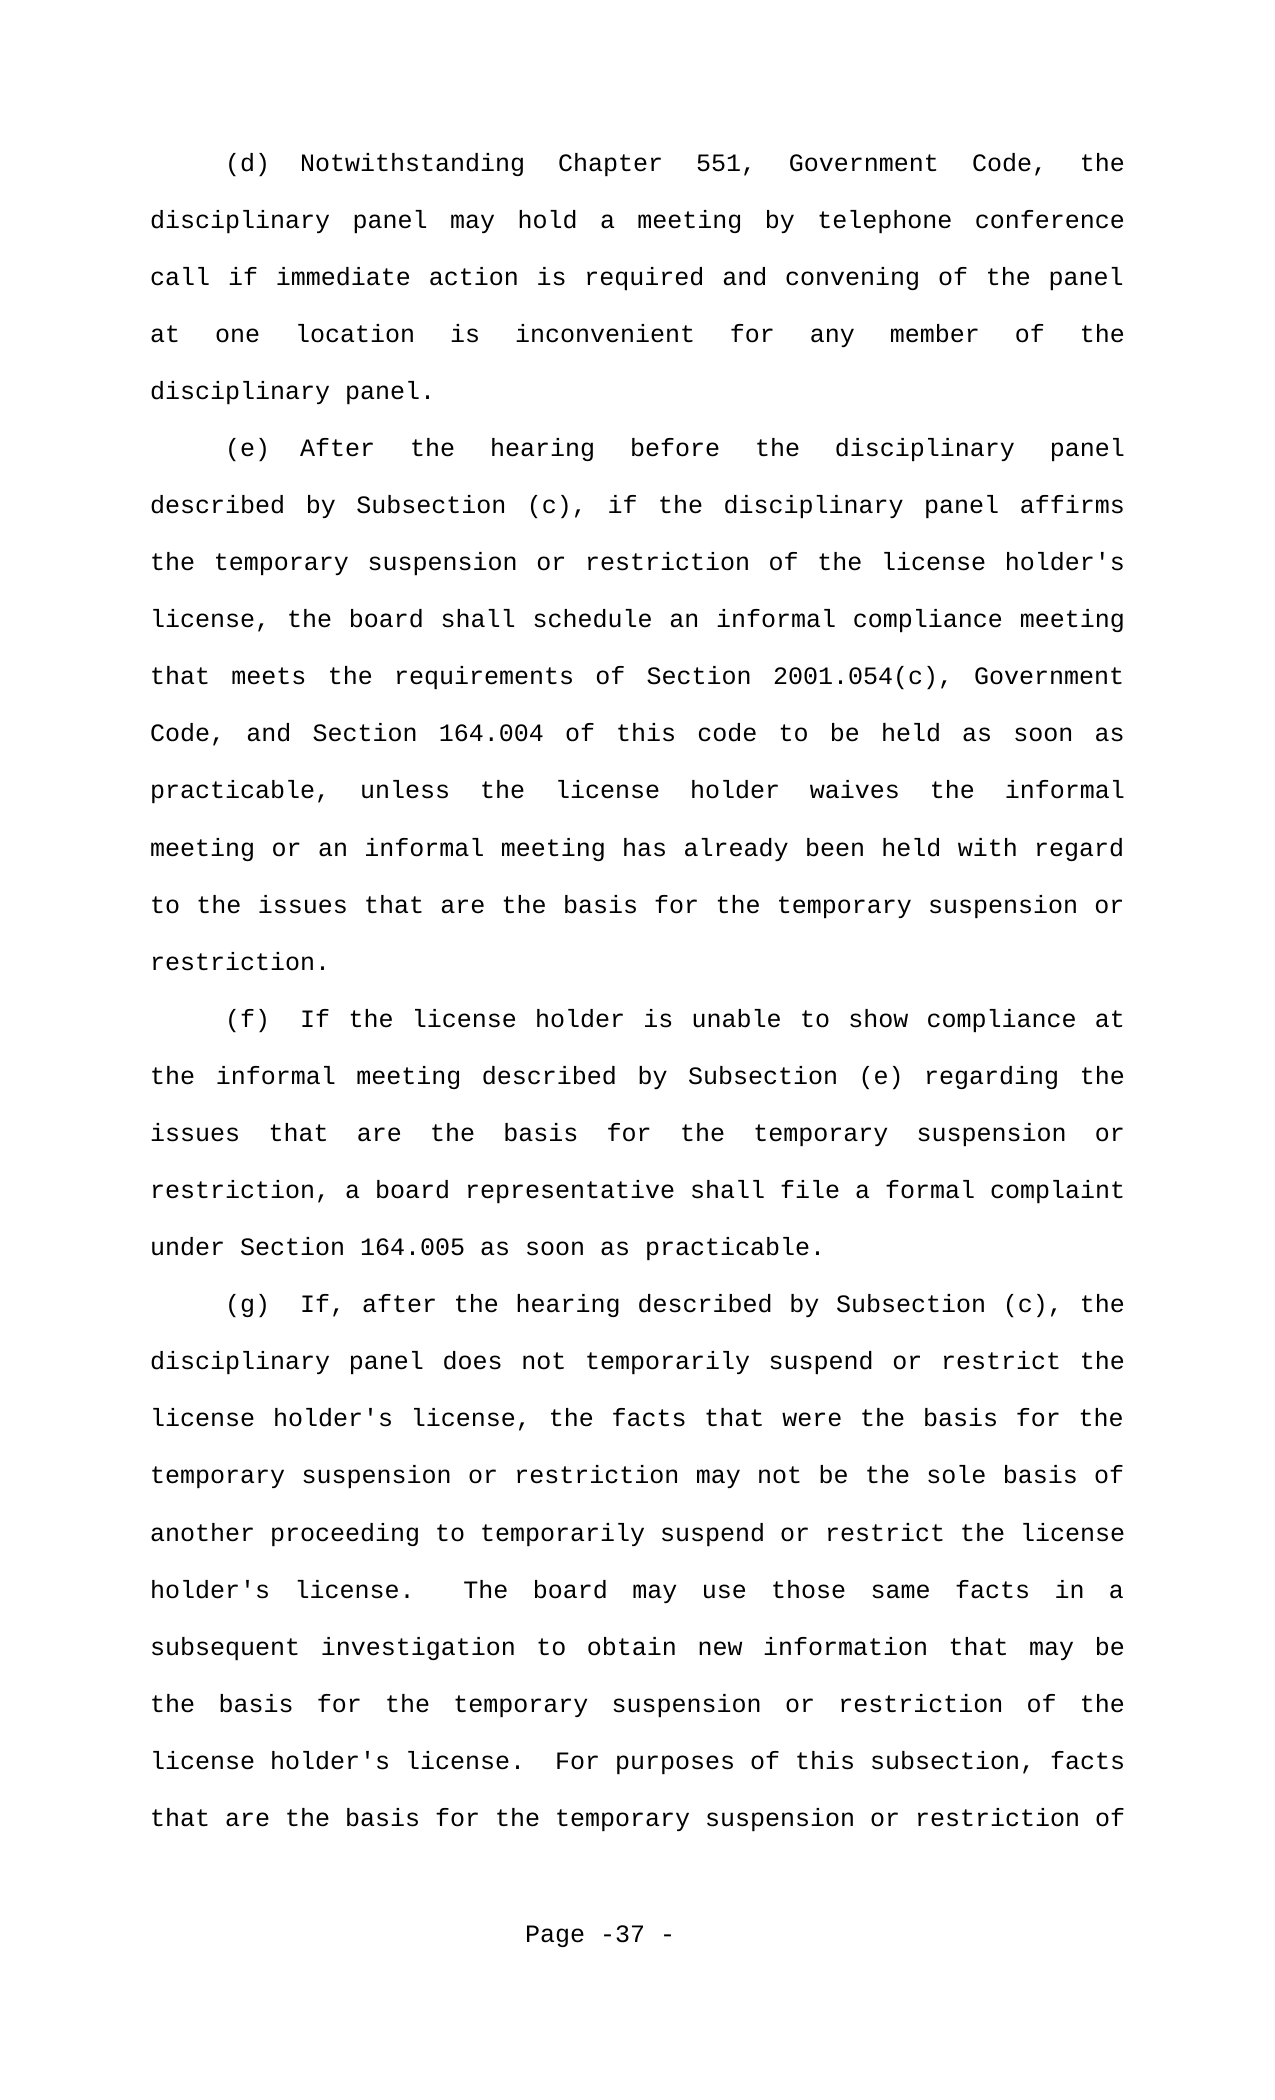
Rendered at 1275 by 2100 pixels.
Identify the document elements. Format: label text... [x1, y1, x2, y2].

text (f) If the license holder is unable to show compliance at the informal meeting described by Subsection (e) regarding the issues that are the basis for the temporary suspension or restriction, a board representative shall file a formal complaint under Section 164.005 as soon as practicable. [150, 1006, 1125, 1263]
text (e) After the hearing before the disciplinary panel described by Subsection (c), if the disciplinary panel affirms the temporary suspension or restriction of the license holder's license, the board shall schedule an informal compliance meeting that meets the requirements of Section 2001.054(c), Government Code, and Section 164.004 of this code to be held as soon as practicable, unless the license holder waives the informal meeting or an informal meeting has already been held with regard to the issues that are the basis for the temporary suspension or restriction. [150, 435, 1125, 978]
text (d) Notwithstanding Chapter 551, Government Code, the disciplinary panel may hold a meeting by telephone conference call if immediate action is required and convening of the panel at one location is inconvenient for any member of the disciplinary panel. [150, 150, 1125, 407]
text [150, 1292, 1125, 1834]
